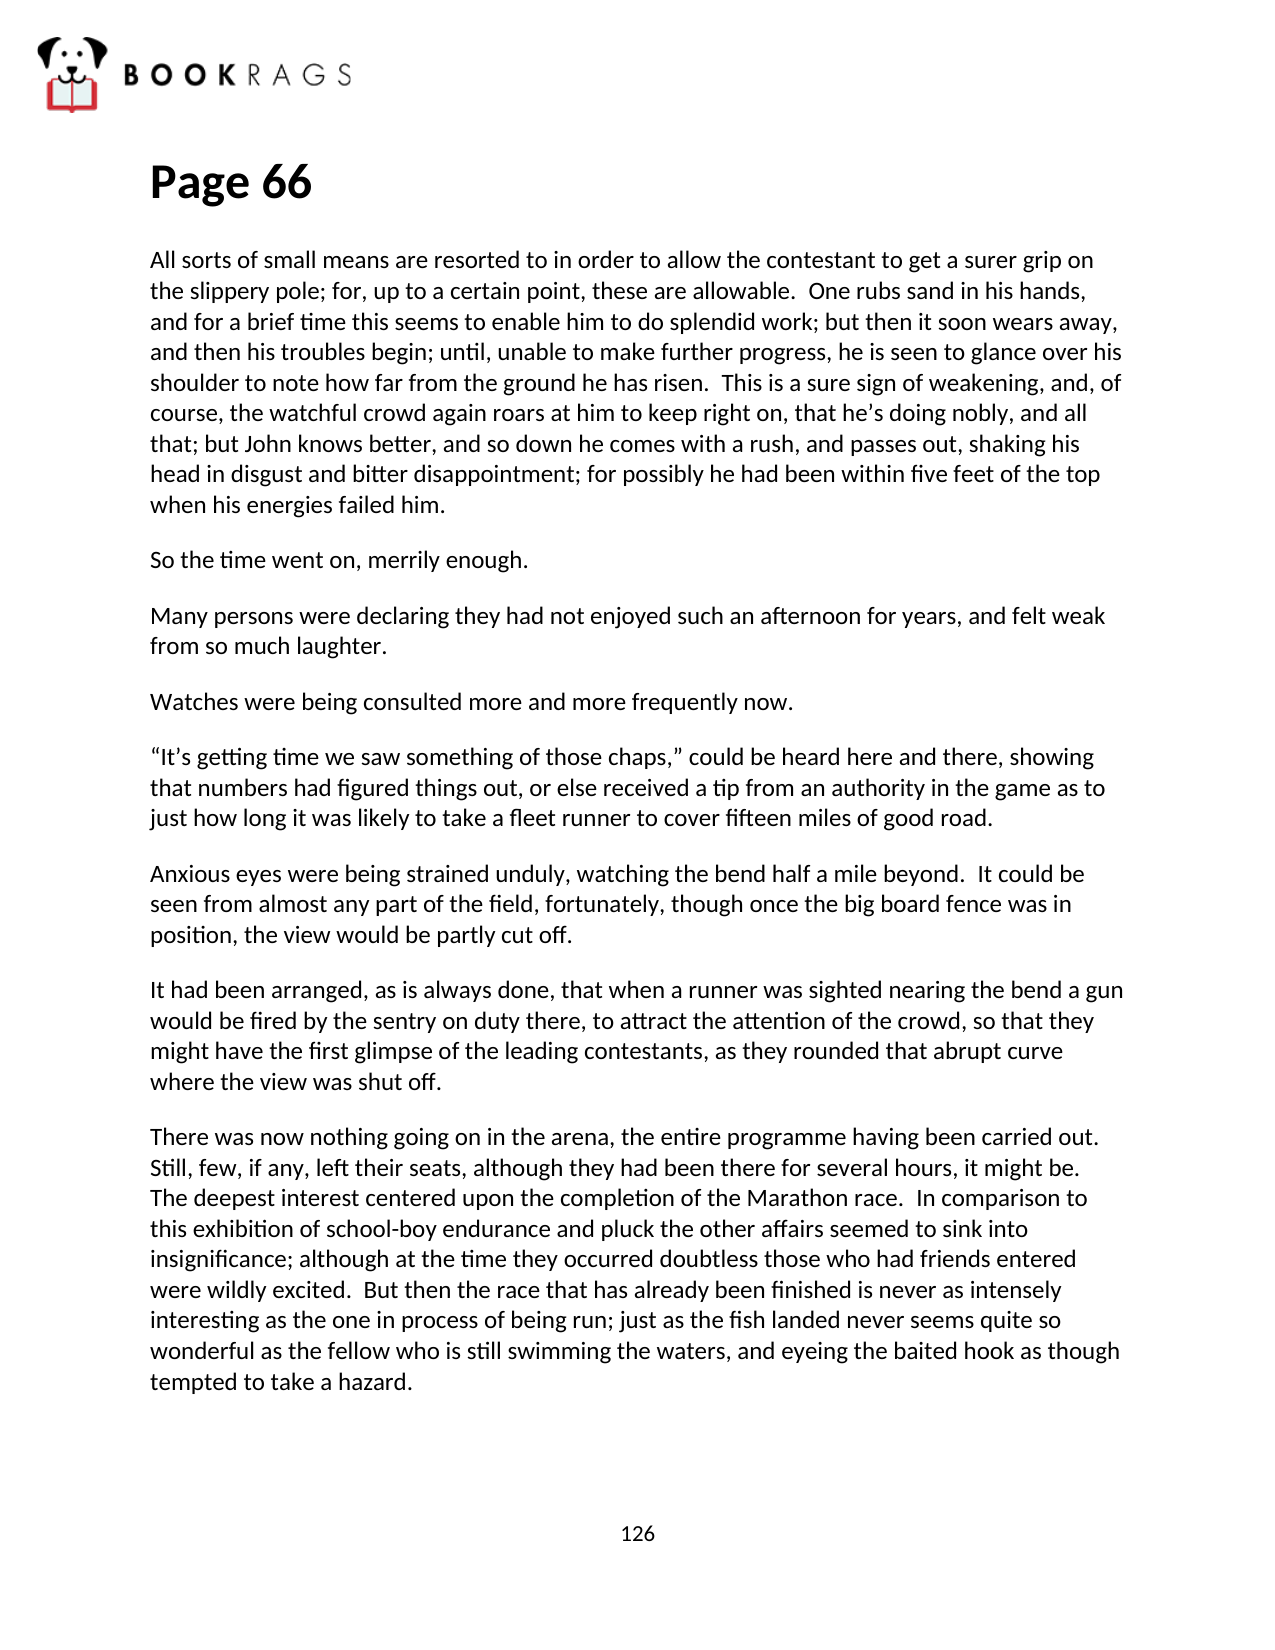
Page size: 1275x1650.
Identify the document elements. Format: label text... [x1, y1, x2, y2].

text Watches were being consulted more and more frequently now. [150, 686, 1125, 716]
text Page 66 [150, 150, 1125, 211]
text There was now nothing going on in the arena, the entire programme having been carried out. Still, few, if any, left their seats, although they had been there for several hours, it might be. The deepest interest centered upon the completion of the Marathon race. In comparison to this exhibition of school-boy endurance and pluck the other affairs seemed to sink into insignificance; although at the time they occurred doubtless those who had friends entered were wildly excited. But then the race that has already been finished is never as intensely interesting as the one in process of being run; just as the fish landed never seems quite so wonderful as the fellow who is still swimming the waters, and eyeing the baited hook as though tempted to take a hazard. [150, 1122, 1125, 1396]
text Many persons were declaring they had not enjoyed such an afternoon for years, and felt weak from so much laughter. [150, 600, 1125, 661]
text So the time went on, merrily enough. [150, 544, 1125, 575]
text “It’s getting time we saw something of those chaps,” could be heard here and there, showing that numbers had figured things out, or else received a tip from an authority in the game as to just how long it was likely to take a fleet runner to cover fifteen miles of good road. [150, 741, 1125, 833]
text Anxious eyes were being strained unduly, watching the bend half a mile beyond. It could be seen from almost any part of the field, fortunately, though once the big board fence was in position, the view would be partly cut off. [150, 858, 1125, 949]
text It had been arranged, as is always done, that when a runner was sighted nearing the bend a gun would be fired by the sentry on duty there, to attract the attention of the crowd, so that they might have the first glimpse of the leading contestants, as they rounded that abrupt curve where the view was shut off. [150, 974, 1125, 1097]
picture [37, 37, 351, 113]
text All sorts of small means are resorted to in order to allow the contestant to get a surer grip on the slippery pole; for, up to a certain point, these are allowable. One rubs sand in his hands, and for a brief time this seems to enable him to do splendid work; but then it soon wears away, and then his troubles begin; until, unable to make further progress, he is seen to glance over his shoulder to note how far from the ground he has risen. This is a sure sign of weakening, and, of course, the watchful crowd again roars at him to keep right on, that he’s doing nobly, and all that; but John knows better, and so down he comes with a rush, and passes out, shaking his head in disgust and bitter disappointment; for possibly he had been within five feet of the top when his energies failed him. [150, 244, 1125, 519]
